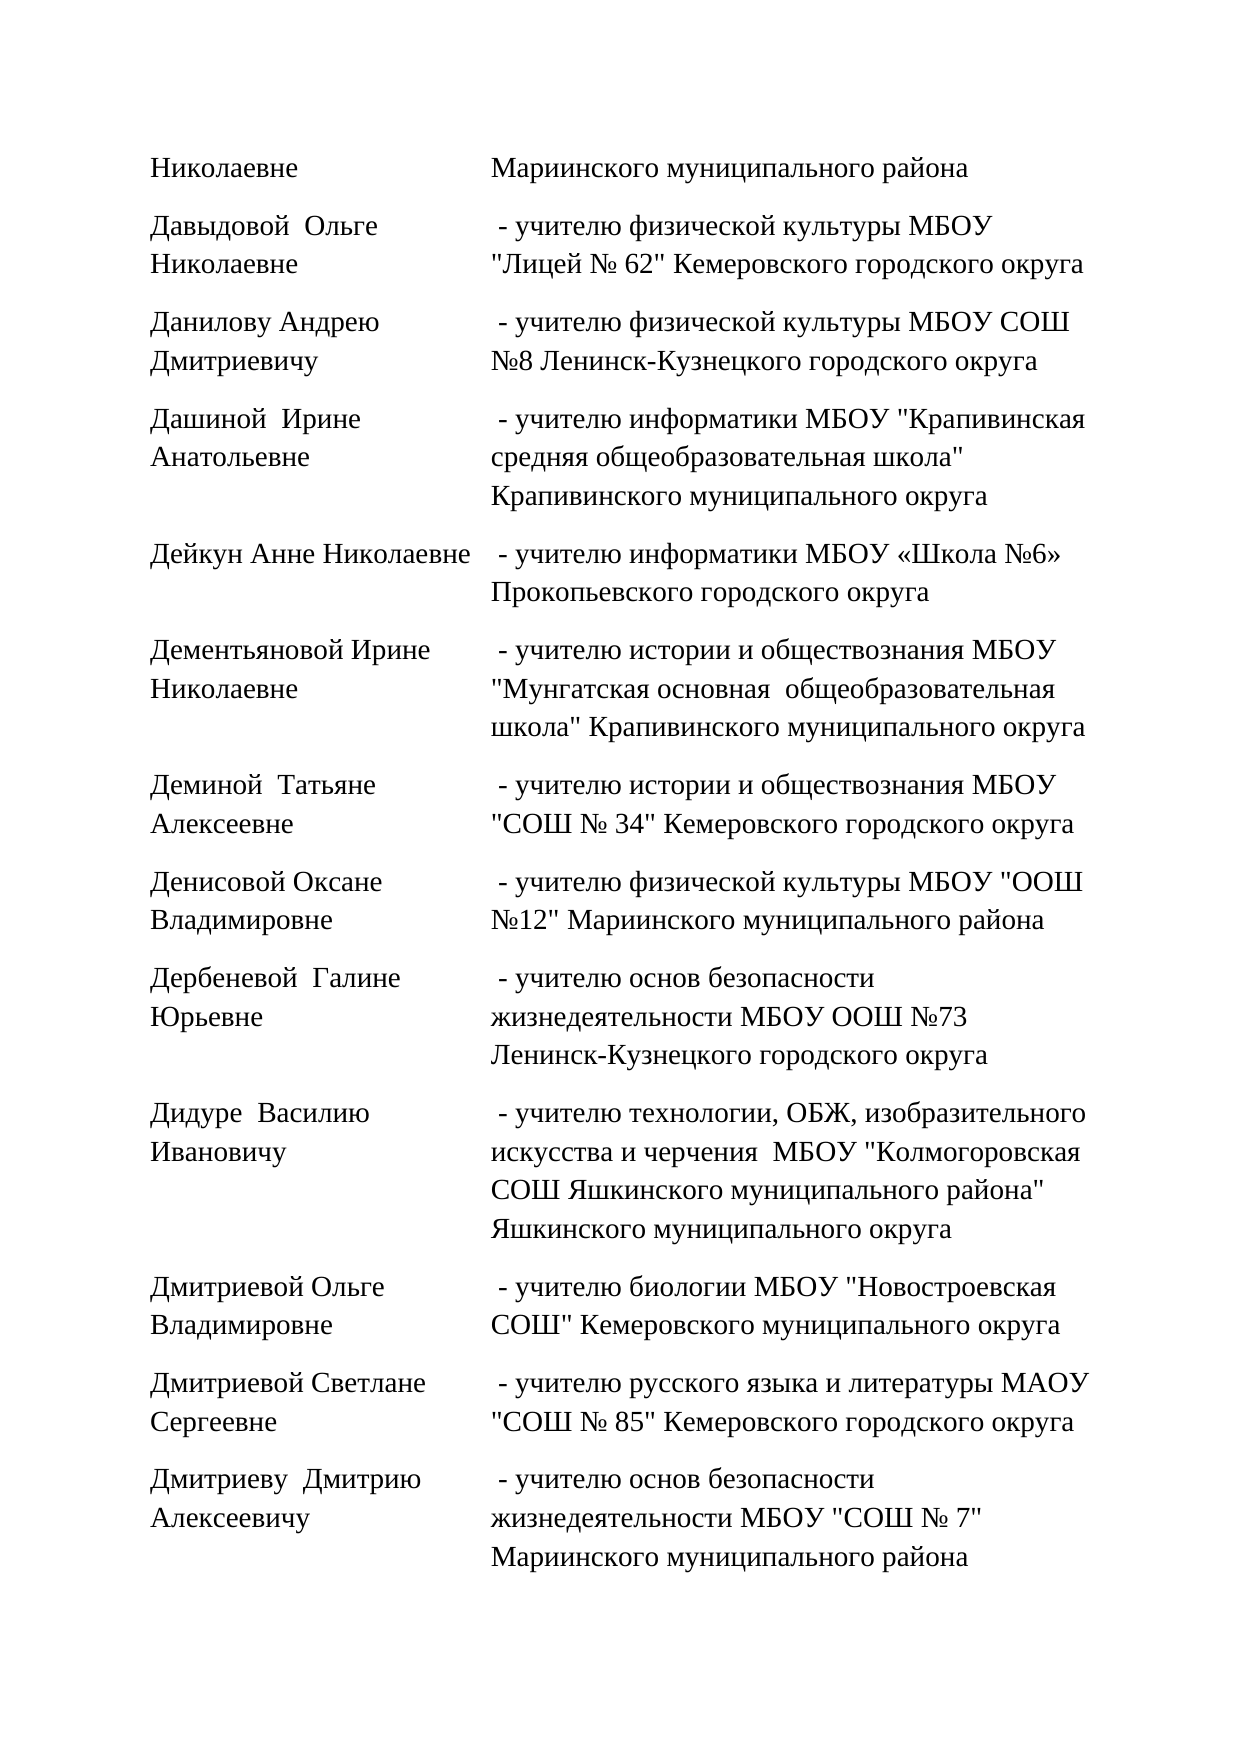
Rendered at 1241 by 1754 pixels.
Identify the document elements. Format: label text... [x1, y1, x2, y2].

table_cell Денисовой Оксане Владимировне [149, 864, 489, 960]
table_cell - учителю истории и обществознания МБОУ "Мунгатская основная общеобразовательная школа" Крапивинского муниципального округа [490, 632, 1091, 767]
table_cell Дейкун Анне Николаевне [149, 536, 489, 632]
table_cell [149, 150, 489, 208]
table_cell Дербеневой Галине Юрьевне [149, 960, 489, 1095]
table_cell - учителю физической культуры МБОУ "ООШ №12" Мариинского муниципального района [490, 864, 1091, 960]
table_cell Дашиной Ирине Анатольевне [149, 401, 489, 536]
table_cell - учителю основ безопасности жизнедеятельности МБОУ "СОШ № 7" Мариинского муниципального района [490, 1462, 1091, 1597]
table_cell Деминой Татьяне Алексеевне [149, 767, 489, 864]
table_cell - учителю истории и обществознания МБОУ "СОШ № 34" Кемеровского городского округа [490, 767, 1091, 864]
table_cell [490, 150, 1091, 208]
table_cell - учителю основ безопасности жизнедеятельности МБОУ ООШ №73 Ленинск-Кузнецкого городского округа [490, 960, 1091, 1095]
table_cell Данилову Андрею Дмитриевичу [149, 304, 489, 401]
table_cell Дементьяновой Ирине Николаевне [149, 632, 489, 767]
table_cell - учителю информатики МБОУ «Школа №6» Прокопьевского городского округа [490, 536, 1091, 632]
table_cell Дидуре Василию Ивановичу [149, 1095, 489, 1269]
table_cell Дмитриевой Ольге Владимировне [149, 1269, 489, 1365]
table_cell - учителю физической культуры МБОУ "Лицей № 62" Кемеровского городского округа [490, 208, 1091, 304]
table_cell - учителю русского языка и литературы МАОУ "СОШ № 85" Кемеровского городского округа [490, 1365, 1091, 1462]
table_cell Давыдовой Ольге Николаевне [149, 208, 489, 304]
table_cell Дмитриевой Светлане Сергеевне [149, 1365, 489, 1462]
table_cell Дмитриеву Дмитрию Алексеевичу [149, 1462, 489, 1597]
table_cell - учителю информатики МБОУ "Крапивинская средняя общеобразовательная школа" Крапивинского муниципального округа [490, 401, 1091, 536]
table_cell - учителю биологии МБОУ "Новостроевская СОШ" Кемеровского муниципального округа [490, 1269, 1091, 1365]
table_cell - учителю технологии, ОБЖ, изобразительного искусства и черчения МБОУ "Колмогоровская СОШ Яшкинского муниципального района" Яшкинского муниципального округа [490, 1095, 1091, 1269]
table_cell - учителю физической культуры МБОУ СОШ №8 Ленинск-Кузнецкого городского округа [490, 304, 1091, 401]
